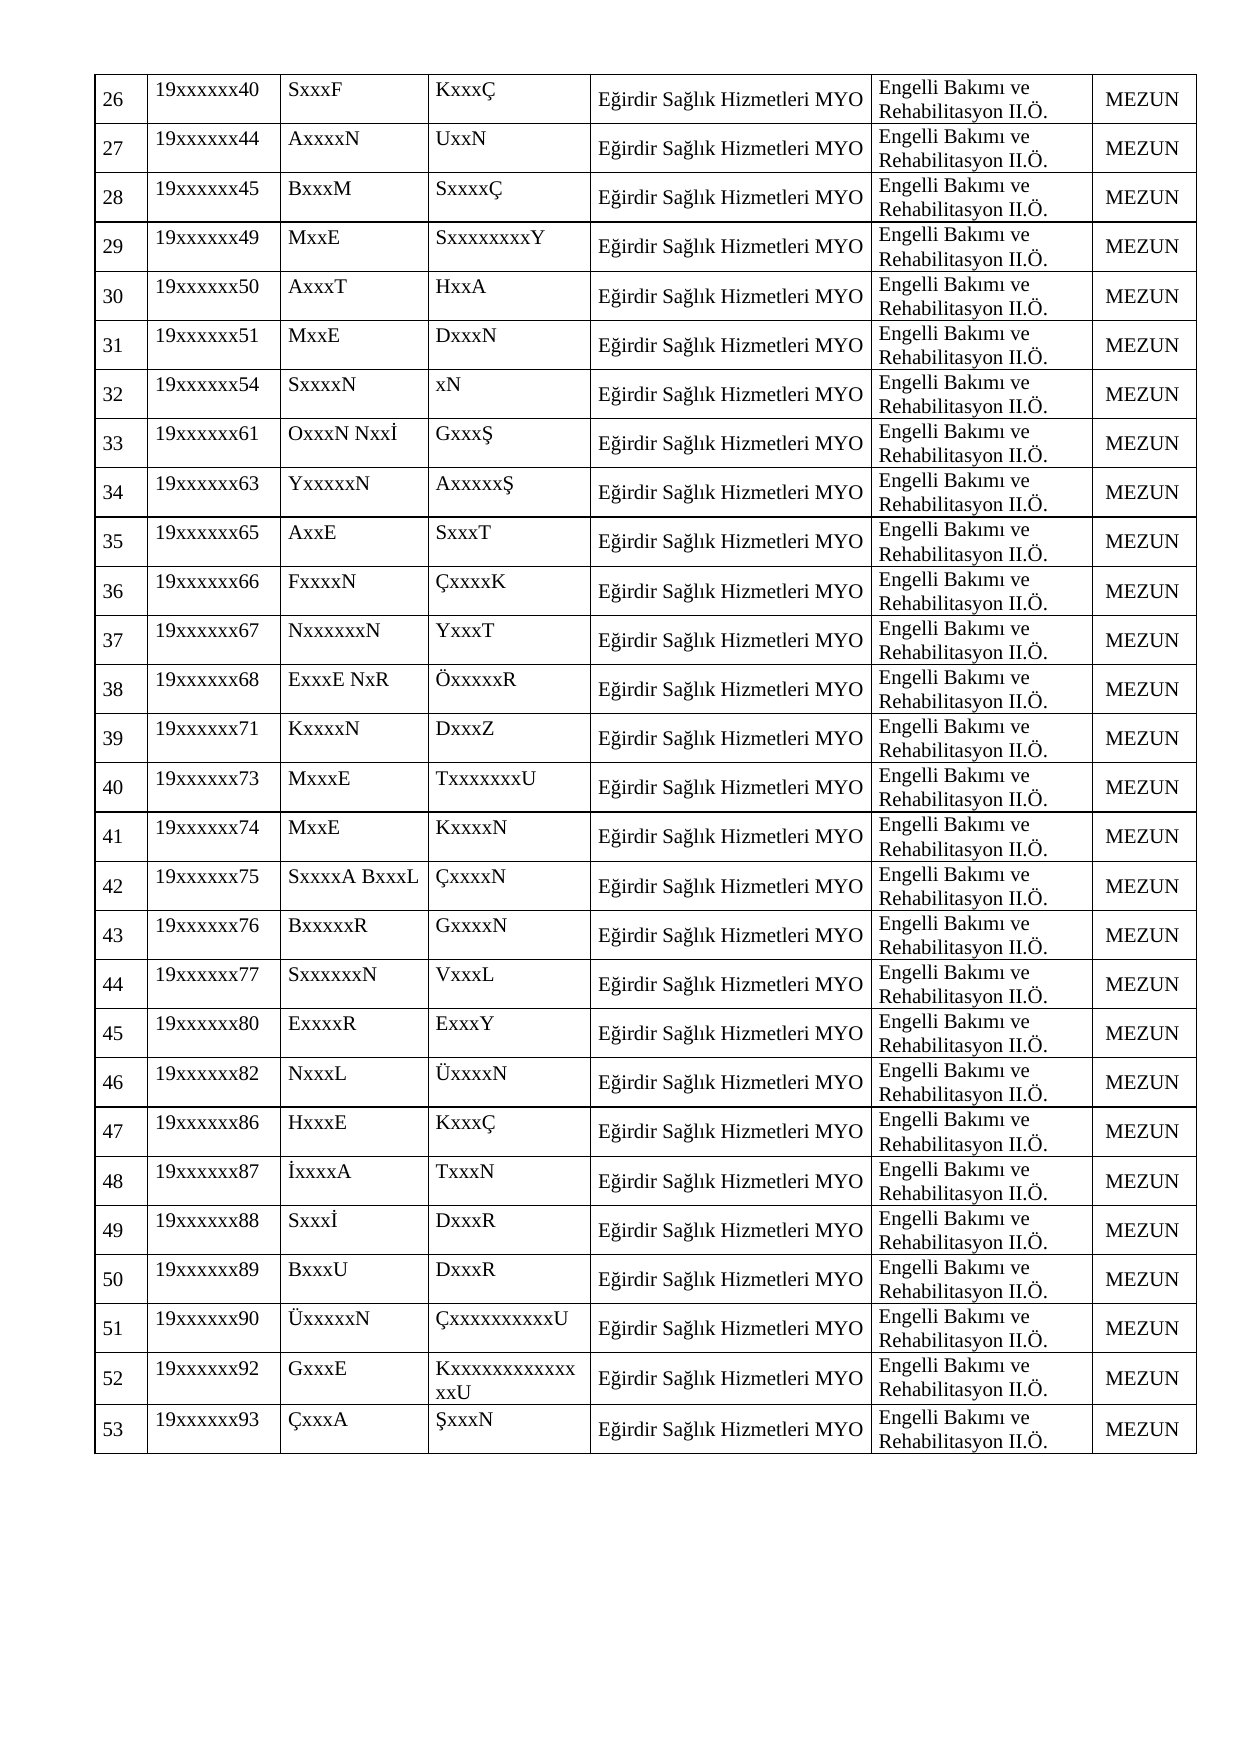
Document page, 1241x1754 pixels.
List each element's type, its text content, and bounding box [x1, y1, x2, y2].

table_cell ÇxxxxxxxxxxU [429, 1304, 590, 1352]
table_cell ÜxxxxN [429, 1058, 590, 1106]
table_cell ÖxxxxxR [429, 665, 590, 713]
table_cell 19xxxxxx44 [148, 124, 280, 172]
table_cell MEZUN [1093, 1108, 1196, 1156]
table_cell Engelli Bakımı ve Rehabilitasyon II.Ö. [872, 1353, 1092, 1404]
table_cell Eğirdir Sağlık Hizmetleri MYO [591, 763, 871, 811]
table_cell Eğirdir Sağlık Hizmetleri MYO [591, 1058, 871, 1106]
table_cell MxxE [281, 813, 428, 861]
table_cell Eğirdir Sağlık Hizmetleri MYO [591, 1353, 871, 1404]
table_cell TxxxxxxxU [429, 763, 590, 811]
table_cell 38 [96, 665, 147, 713]
table_cell 19xxxxxx73 [148, 763, 280, 811]
table_cell 42 [96, 862, 147, 910]
table_cell VxxxL [429, 960, 590, 1008]
table_cell 19xxxxxx75 [148, 862, 280, 910]
table_cell 41 [96, 813, 147, 861]
table_cell KxxxxN [281, 714, 428, 762]
table_cell MxxE [281, 321, 428, 369]
table_cell Eğirdir Sağlık Hizmetleri MYO [591, 321, 871, 369]
table_cell Eğirdir Sağlık Hizmetleri MYO [591, 173, 871, 221]
table_cell FxxxxN [281, 567, 428, 615]
table_cell MEZUN [1093, 1058, 1196, 1106]
table_cell Eğirdir Sağlık Hizmetleri MYO [591, 665, 871, 713]
table_cell 51 [96, 1304, 147, 1352]
table_cell ŞxxxN [429, 1405, 590, 1453]
table_cell Engelli Bakımı ve Rehabilitasyon II.Ö. [872, 419, 1092, 467]
table_cell YxxxT [429, 616, 590, 664]
table_cell HxxxE [281, 1108, 428, 1156]
table_cell UxxN [429, 124, 590, 172]
table_cell YxxxxxN [281, 468, 428, 516]
table_cell Eğirdir Sağlık Hizmetleri MYO [591, 813, 871, 861]
table_cell MEZUN [1093, 468, 1196, 516]
table_cell 19xxxxxx90 [148, 1304, 280, 1352]
table_cell MEZUN [1093, 813, 1196, 861]
table_cell 49 [96, 1206, 147, 1254]
table_cell 39 [96, 714, 147, 762]
table_cell MEZUN [1093, 1206, 1196, 1254]
table_cell TxxxN [429, 1157, 590, 1205]
table_cell SxxxxN [281, 370, 428, 418]
table_cell Eğirdir Sağlık Hizmetleri MYO [591, 714, 871, 762]
table_cell KxxxxxxxxxxxxxxU [429, 1353, 590, 1404]
table_cell Engelli Bakımı ve Rehabilitasyon II.Ö. [872, 862, 1092, 910]
table_cell 53 [96, 1405, 147, 1453]
table_cell 19xxxxxx82 [148, 1058, 280, 1106]
table_cell ÇxxxA [281, 1405, 428, 1453]
table_cell Eğirdir Sağlık Hizmetleri MYO [591, 518, 871, 566]
table_cell 19xxxxxx63 [148, 468, 280, 516]
table_cell DxxxR [429, 1255, 590, 1303]
table_cell 33 [96, 419, 147, 467]
table_cell Eğirdir Sağlık Hizmetleri MYO [591, 1304, 871, 1352]
table_cell KxxxxN [429, 813, 590, 861]
table_cell MEZUN [1093, 419, 1196, 467]
table_cell MEZUN [1093, 567, 1196, 615]
table_cell MEZUN [1093, 1255, 1196, 1303]
table_cell 50 [96, 1255, 147, 1303]
table_cell Eğirdir Sağlık Hizmetleri MYO [591, 616, 871, 664]
table_cell 19xxxxxx93 [148, 1405, 280, 1453]
table_cell MEZUN [1093, 173, 1196, 221]
table_cell DxxxN [429, 321, 590, 369]
table_cell 47 [96, 1108, 147, 1156]
table_cell BxxxM [281, 173, 428, 221]
table_cell 37 [96, 616, 147, 664]
table_cell MEZUN [1093, 616, 1196, 664]
table_cell 19xxxxxx50 [148, 272, 280, 320]
table_cell MEZUN [1093, 714, 1196, 762]
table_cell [872, 75, 1092, 123]
table_cell ExxxY [429, 1009, 590, 1057]
table_cell 19xxxxxx68 [148, 665, 280, 713]
table_cell 32 [96, 370, 147, 418]
table_cell İxxxxA [281, 1157, 428, 1205]
table_cell AxxxxxŞ [429, 468, 590, 516]
table_cell Engelli Bakımı ve Rehabilitasyon II.Ö. [872, 911, 1092, 959]
table_cell SxxxF [281, 75, 428, 123]
table_cell Engelli Bakımı ve Rehabilitasyon II.Ö. [872, 1108, 1092, 1156]
table_cell 46 [96, 1058, 147, 1106]
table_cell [872, 124, 1092, 172]
table_cell 26 [96, 75, 147, 123]
table_cell Engelli Bakımı ve Rehabilitasyon II.Ö. [872, 763, 1092, 811]
table_cell Engelli Bakımı ve Rehabilitasyon II.Ö. [872, 1405, 1092, 1453]
table_cell NxxxL [281, 1058, 428, 1106]
table_cell 19xxxxxx74 [148, 813, 280, 861]
table_cell Eğirdir Sağlık Hizmetleri MYO [591, 223, 871, 271]
table_cell MEZUN [1093, 665, 1196, 713]
table_cell Eğirdir Sağlık Hizmetleri MYO [591, 862, 871, 910]
table_cell 40 [96, 763, 147, 811]
table_cell 19xxxxxx89 [148, 1255, 280, 1303]
table_cell Eğirdir Sağlık Hizmetleri MYO [591, 1255, 871, 1303]
table_cell MEZUN [1093, 321, 1196, 369]
table_cell Eğirdir Sağlık Hizmetleri MYO [591, 468, 871, 516]
table_cell 27 [96, 124, 147, 172]
table_cell GxxxŞ [429, 419, 590, 467]
table_cell ÜxxxxxN [281, 1304, 428, 1352]
table_cell Engelli Bakımı ve Rehabilitasyon II.Ö. [872, 173, 1092, 221]
table_cell AxxxT [281, 272, 428, 320]
table_cell 19xxxxxx54 [148, 370, 280, 418]
table_cell ExxxxR [281, 1009, 428, 1057]
table_cell DxxxR [429, 1206, 590, 1254]
table_cell MEZUN [1093, 370, 1196, 418]
table_cell 43 [96, 911, 147, 959]
table_cell GxxxxN [429, 911, 590, 959]
table_cell MEZUN [1093, 518, 1196, 566]
table_cell MEZUN [1093, 223, 1196, 271]
table_cell 36 [96, 567, 147, 615]
table_cell 19xxxxxx67 [148, 616, 280, 664]
table_cell OxxxN Nxxİ [281, 419, 428, 467]
table_cell Eğirdir Sağlık Hizmetleri MYO [591, 1009, 871, 1057]
table_cell 19xxxxxx40 [148, 75, 280, 123]
table_cell GxxxE [281, 1353, 428, 1404]
table_cell Engelli Bakımı ve Rehabilitasyon II.Ö. [872, 1304, 1092, 1352]
table_cell MEZUN [1093, 960, 1196, 1008]
table_cell Eğirdir Sağlık Hizmetleri MYO [591, 1157, 871, 1205]
table_cell KxxxÇ [429, 75, 590, 123]
table_cell Engelli Bakımı ve Rehabilitasyon II.Ö. [872, 813, 1092, 861]
table_cell 48 [96, 1157, 147, 1205]
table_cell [591, 124, 871, 172]
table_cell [591, 75, 871, 123]
table_cell 19xxxxxx66 [148, 567, 280, 615]
table_cell Engelli Bakımı ve Rehabilitasyon II.Ö. [872, 1206, 1092, 1254]
table_cell 19xxxxxx86 [148, 1108, 280, 1156]
table_cell 35 [96, 518, 147, 566]
table_cell MEZUN [1093, 911, 1196, 959]
table_cell Engelli Bakımı ve Rehabilitasyon II.Ö. [872, 567, 1092, 615]
table_cell 31 [96, 321, 147, 369]
table_cell Eğirdir Sağlık Hizmetleri MYO [591, 1206, 871, 1254]
table_cell ÇxxxxN [429, 862, 590, 910]
table_cell Engelli Bakımı ve Rehabilitasyon II.Ö. [872, 665, 1092, 713]
table_cell Eğirdir Sağlık Hizmetleri MYO [591, 911, 871, 959]
table_cell 19xxxxxx71 [148, 714, 280, 762]
table_cell Eğirdir Sağlık Hizmetleri MYO [591, 370, 871, 418]
table_cell 19xxxxxx80 [148, 1009, 280, 1057]
table_cell Eğirdir Sağlık Hizmetleri MYO [591, 960, 871, 1008]
table_cell DxxxZ [429, 714, 590, 762]
table_cell AxxE [281, 518, 428, 566]
table_cell AxxxxN [281, 124, 428, 172]
table_cell KxxxÇ [429, 1108, 590, 1156]
table_cell Engelli Bakımı ve Rehabilitasyon II.Ö. [872, 714, 1092, 762]
table_cell SxxxxA BxxxL [281, 862, 428, 910]
table_cell 19xxxxxx45 [148, 173, 280, 221]
table_cell SxxxxxxN [281, 960, 428, 1008]
table_cell Eğirdir Sağlık Hizmetleri MYO [591, 272, 871, 320]
table_cell Engelli Bakımı ve Rehabilitasyon II.Ö. [872, 1255, 1092, 1303]
table_cell 19xxxxxx88 [148, 1206, 280, 1254]
table_cell MEZUN [1093, 1304, 1196, 1352]
table_cell MxxxE [281, 763, 428, 811]
table_cell Eğirdir Sağlık Hizmetleri MYO [591, 419, 871, 467]
table_cell SxxxT [429, 518, 590, 566]
table_cell NxxxxxxN [281, 616, 428, 664]
table_cell Engelli Bakımı ve Rehabilitasyon II.Ö. [872, 616, 1092, 664]
table_cell Engelli Bakımı ve Rehabilitasyon II.Ö. [872, 1157, 1092, 1205]
table_cell 19xxxxxx92 [148, 1353, 280, 1404]
table_cell Sxxxİ [281, 1206, 428, 1254]
table_cell Engelli Bakımı ve Rehabilitasyon II.Ö. [872, 1009, 1092, 1057]
table_cell 19xxxxxx49 [148, 223, 280, 271]
table_cell SxxxxÇ [429, 173, 590, 221]
table_cell 52 [96, 1353, 147, 1404]
table_cell Engelli Bakımı ve Rehabilitasyon II.Ö. [872, 370, 1092, 418]
table_cell 19xxxxxx76 [148, 911, 280, 959]
table_cell 29 [96, 223, 147, 271]
table_cell BxxxU [281, 1255, 428, 1303]
table_cell MEZUN [1093, 1353, 1196, 1404]
table_cell ÇxxxxK [429, 567, 590, 615]
table_cell MEZUN [1093, 124, 1196, 172]
table_cell Engelli Bakımı ve Rehabilitasyon II.Ö. [872, 321, 1092, 369]
table_cell MxxE [281, 223, 428, 271]
table_cell Engelli Bakımı ve Rehabilitasyon II.Ö. [872, 468, 1092, 516]
table_cell Engelli Bakımı ve Rehabilitasyon II.Ö. [872, 1058, 1092, 1106]
table_cell 44 [96, 960, 147, 1008]
table_cell MEZUN [1093, 1157, 1196, 1205]
table_cell Eğirdir Sağlık Hizmetleri MYO [591, 1108, 871, 1156]
table_cell Engelli Bakımı ve Rehabilitasyon II.Ö. [872, 272, 1092, 320]
table_cell 19xxxxxx77 [148, 960, 280, 1008]
table_cell MEZUN [1093, 862, 1196, 910]
table_cell Engelli Bakımı ve Rehabilitasyon II.Ö. [872, 518, 1092, 566]
table_cell Engelli Bakımı ve Rehabilitasyon II.Ö. [872, 960, 1092, 1008]
table_cell 19xxxxxx61 [148, 419, 280, 467]
table_cell HxxA [429, 272, 590, 320]
table_cell MEZUN [1093, 1405, 1196, 1453]
table_cell MEZUN [1093, 272, 1196, 320]
table_cell MEZUN [1093, 1009, 1196, 1057]
table_cell 28 [96, 173, 147, 221]
table_cell 45 [96, 1009, 147, 1057]
table_cell 34 [96, 468, 147, 516]
table_cell ExxxE NxR [281, 665, 428, 713]
table_cell MEZUN [1093, 75, 1196, 123]
table_cell BxxxxxR [281, 911, 428, 959]
table_cell Eğirdir Sağlık Hizmetleri MYO [591, 567, 871, 615]
table_cell 30 [96, 272, 147, 320]
table_cell 19xxxxxx51 [148, 321, 280, 369]
table_cell 19xxxxxx65 [148, 518, 280, 566]
table_cell MEZUN [1093, 763, 1196, 811]
table_cell Engelli Bakımı ve Rehabilitasyon II.Ö. [872, 223, 1092, 271]
table_cell xN [429, 370, 590, 418]
table_cell SxxxxxxxxY [429, 223, 590, 271]
table_cell Eğirdir Sağlık Hizmetleri MYO [591, 1405, 871, 1453]
table_cell 19xxxxxx87 [148, 1157, 280, 1205]
